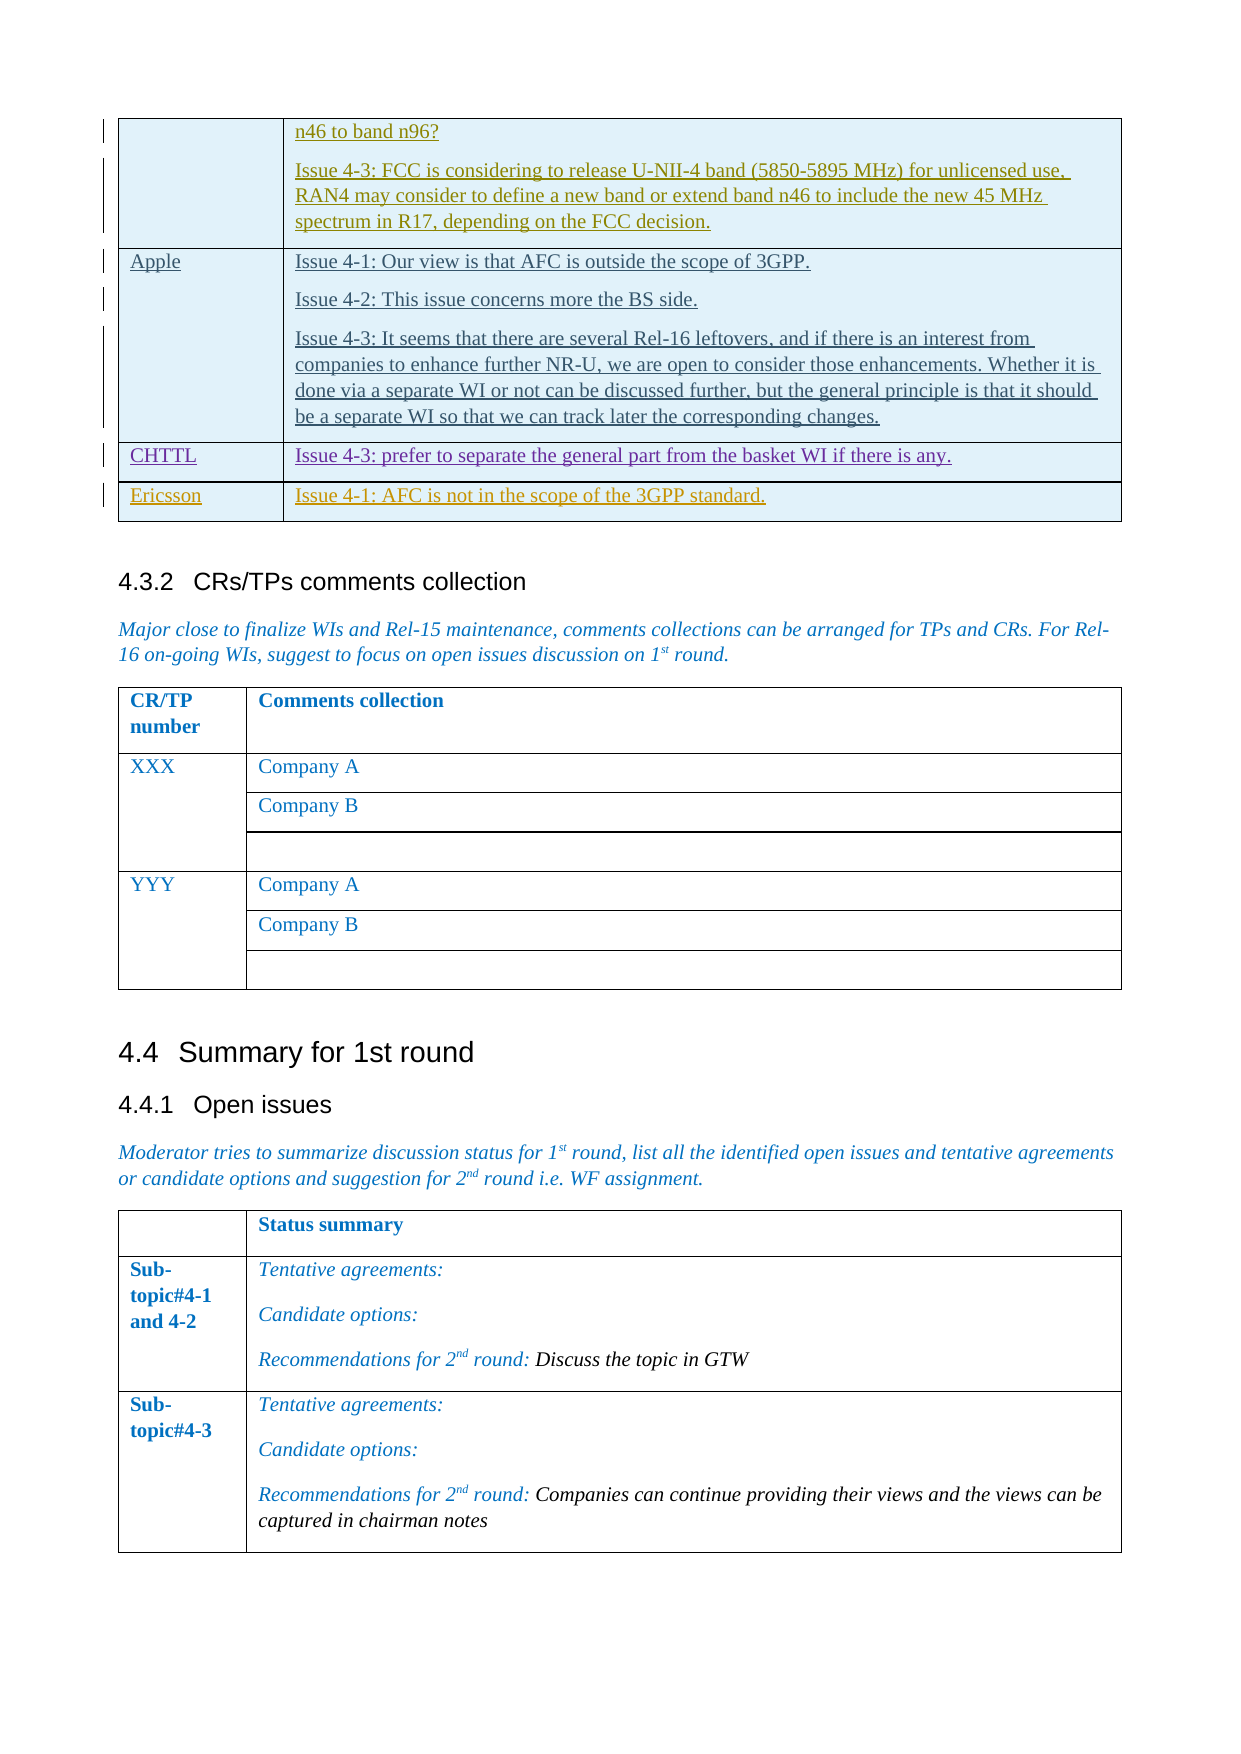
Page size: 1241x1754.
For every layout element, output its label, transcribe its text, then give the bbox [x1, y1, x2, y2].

table_cell YYY [119, 872, 246, 989]
text Moderator tries to summarize discussion status for 1st round, list all the identified open issues and tentative agreements or candidate options and suggestion for 2nd round i.e. WF assignment. [118, 1140, 1122, 1190]
table_cell Company A [247, 872, 1121, 910]
table_cell Sub-topic#4-3 [119, 1392, 246, 1552]
text Major close to finalize WIs and Rel-15 maintenance, comments collections can be arranged for TPs and CRs. For Rel-16 on-going WIs, suggest to focus on open issues discussion on 1st round. [118, 616, 1122, 666]
table_cell Tentative agreements: Candidate options: Recommendations for 2nd round: Companies can continue providing their views and the views can be captured in chairman notes [247, 1392, 1121, 1552]
table_header [119, 1211, 246, 1256]
table_cell Tentative agreements: Candidate options: Recommendations for 2nd round: Discuss the topic in GTW [247, 1257, 1121, 1391]
table_cell [247, 951, 1121, 989]
table_header Status summary [247, 1211, 1121, 1256]
subtitle Summary for 1st round [118, 1035, 1122, 1069]
subtitle Open issues [118, 1090, 1122, 1119]
subtitle CRs/TPs comments collection [118, 567, 1122, 595]
table_cell [247, 833, 1121, 871]
table_cell XXX [119, 754, 246, 871]
table_header Comments collection [247, 688, 1121, 752]
table_cell Company B [247, 911, 1121, 950]
table_cell Sub-topic#4-1 and 4-2 [119, 1257, 246, 1391]
table_header CR/TP number [119, 688, 246, 752]
table_cell Company A [247, 754, 1121, 792]
table_cell Company B [247, 793, 1121, 831]
